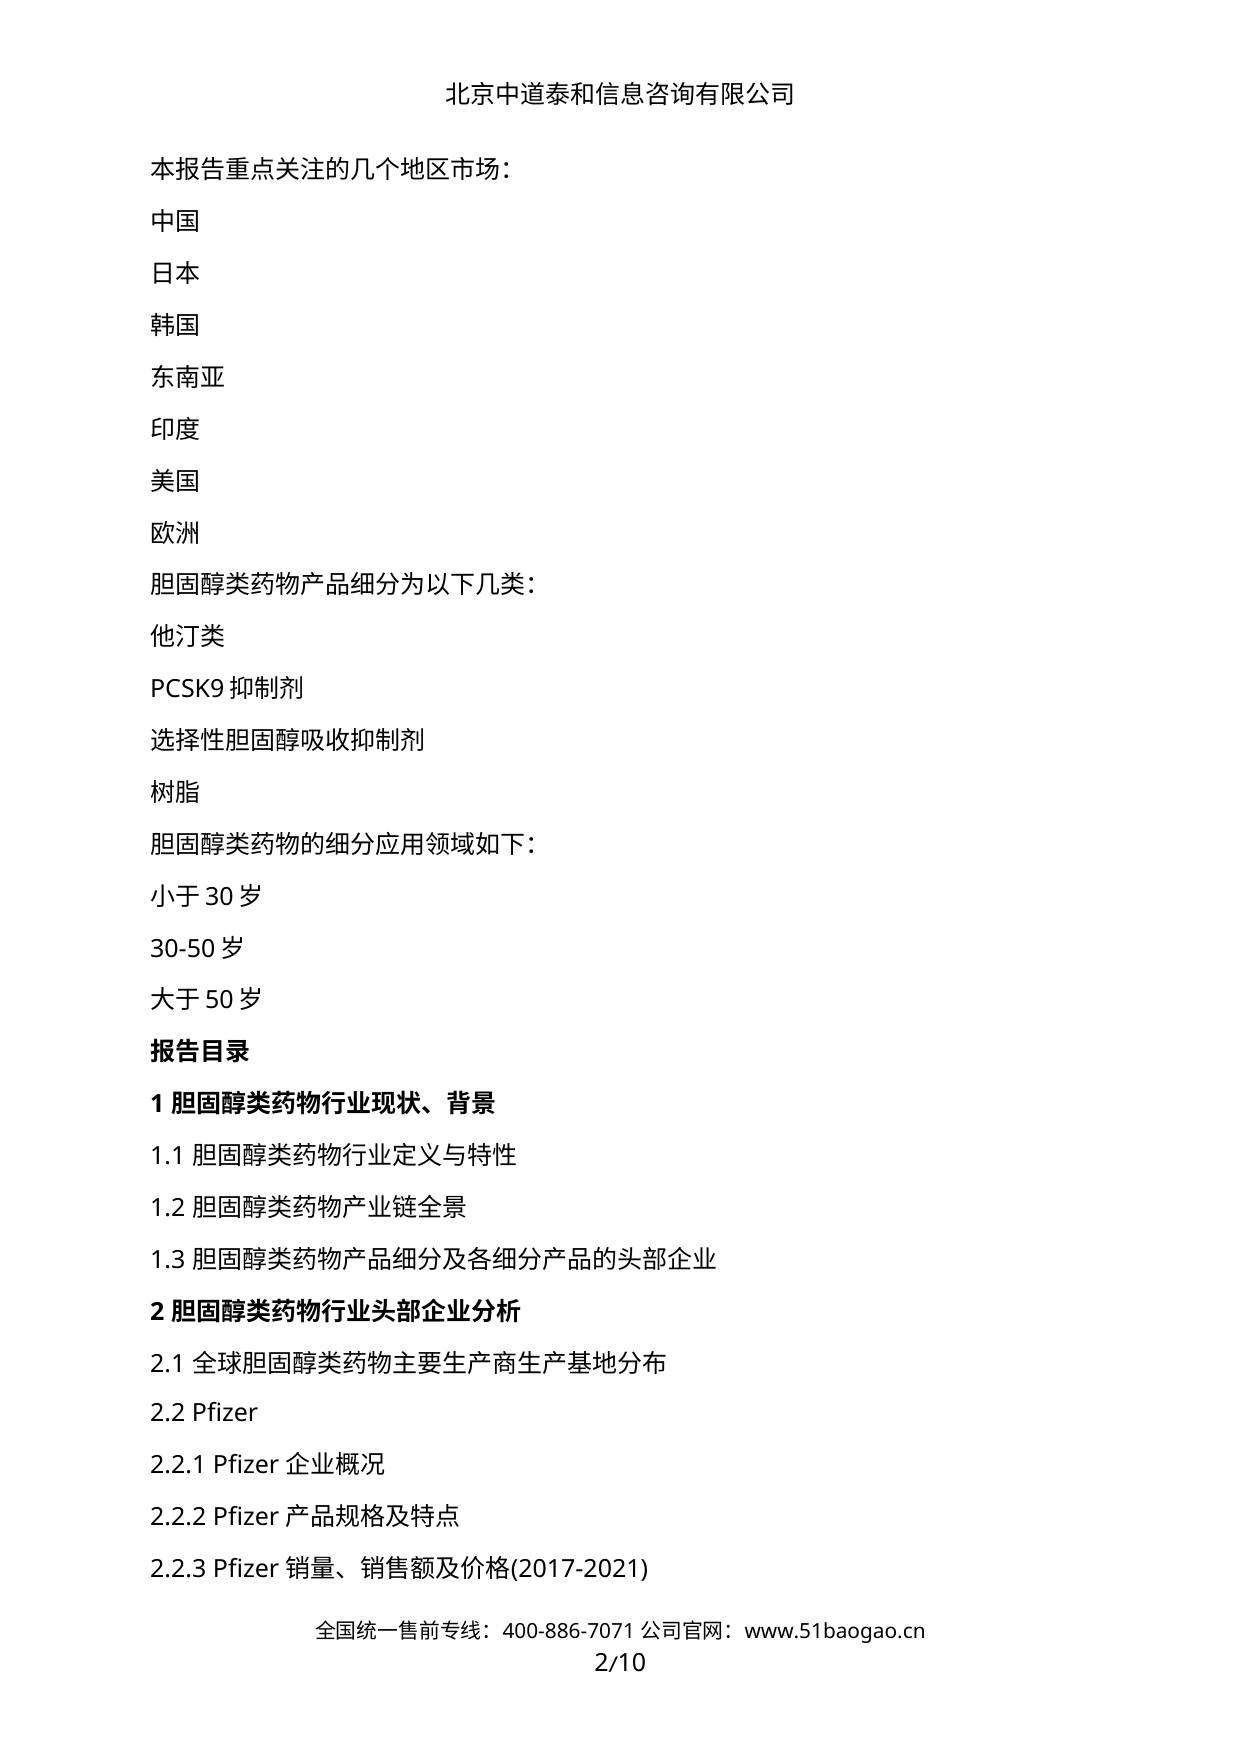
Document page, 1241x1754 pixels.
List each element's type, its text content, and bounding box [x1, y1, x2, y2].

text 印度 [150, 409, 1090, 446]
text 日本 [150, 254, 1090, 290]
text 他汀类 [150, 617, 1090, 653]
text 30-50岁 [150, 928, 1090, 964]
text 1.2 胆固醇类药物产业链全景 [150, 1187, 1090, 1224]
text 欧洲 [150, 513, 1090, 549]
text 2.2.2 Pfizer 产品规格及特点 [150, 1497, 1090, 1533]
text 东南亚 [150, 357, 1090, 394]
text 2.1 全球胆固醇类药物主要生产商生产基地分布 [150, 1343, 1090, 1379]
text 大于50岁 [150, 980, 1090, 1016]
text 1.3 胆固醇类药物产品细分及各细分产品的头部企业 [150, 1239, 1090, 1276]
text 中国 [150, 202, 1090, 238]
text 2.2.1 Pfizer 企业概况 [150, 1445, 1090, 1481]
text 1.1 胆固醇类药物行业定义与特性 [150, 1136, 1090, 1172]
text 小于30岁 [150, 876, 1090, 912]
text 1 胆固醇类药物行业现状、背景 [150, 1084, 1090, 1120]
text 树脂 [150, 772, 1090, 809]
text 2 胆固醇类药物行业头部企业分析 [150, 1291, 1090, 1327]
text 韩国 [150, 306, 1090, 342]
text 美国 [150, 461, 1090, 497]
text PCSK9抑制剂 [150, 669, 1090, 705]
text 胆固醇类药物产品细分为以下几类： [150, 565, 1090, 601]
text 选择性胆固醇吸收抑制剂 [150, 721, 1090, 757]
text 2.2 Pfizer [150, 1395, 1090, 1429]
text 报告目录 [150, 1032, 1090, 1068]
text 本报告重点关注的几个地区市场： [150, 150, 1090, 186]
text 2.2.3 Pfizer 销量、销售额及价格(2017-2021) [150, 1548, 1090, 1585]
text 胆固醇类药物的细分应用领域如下： [150, 824, 1090, 861]
